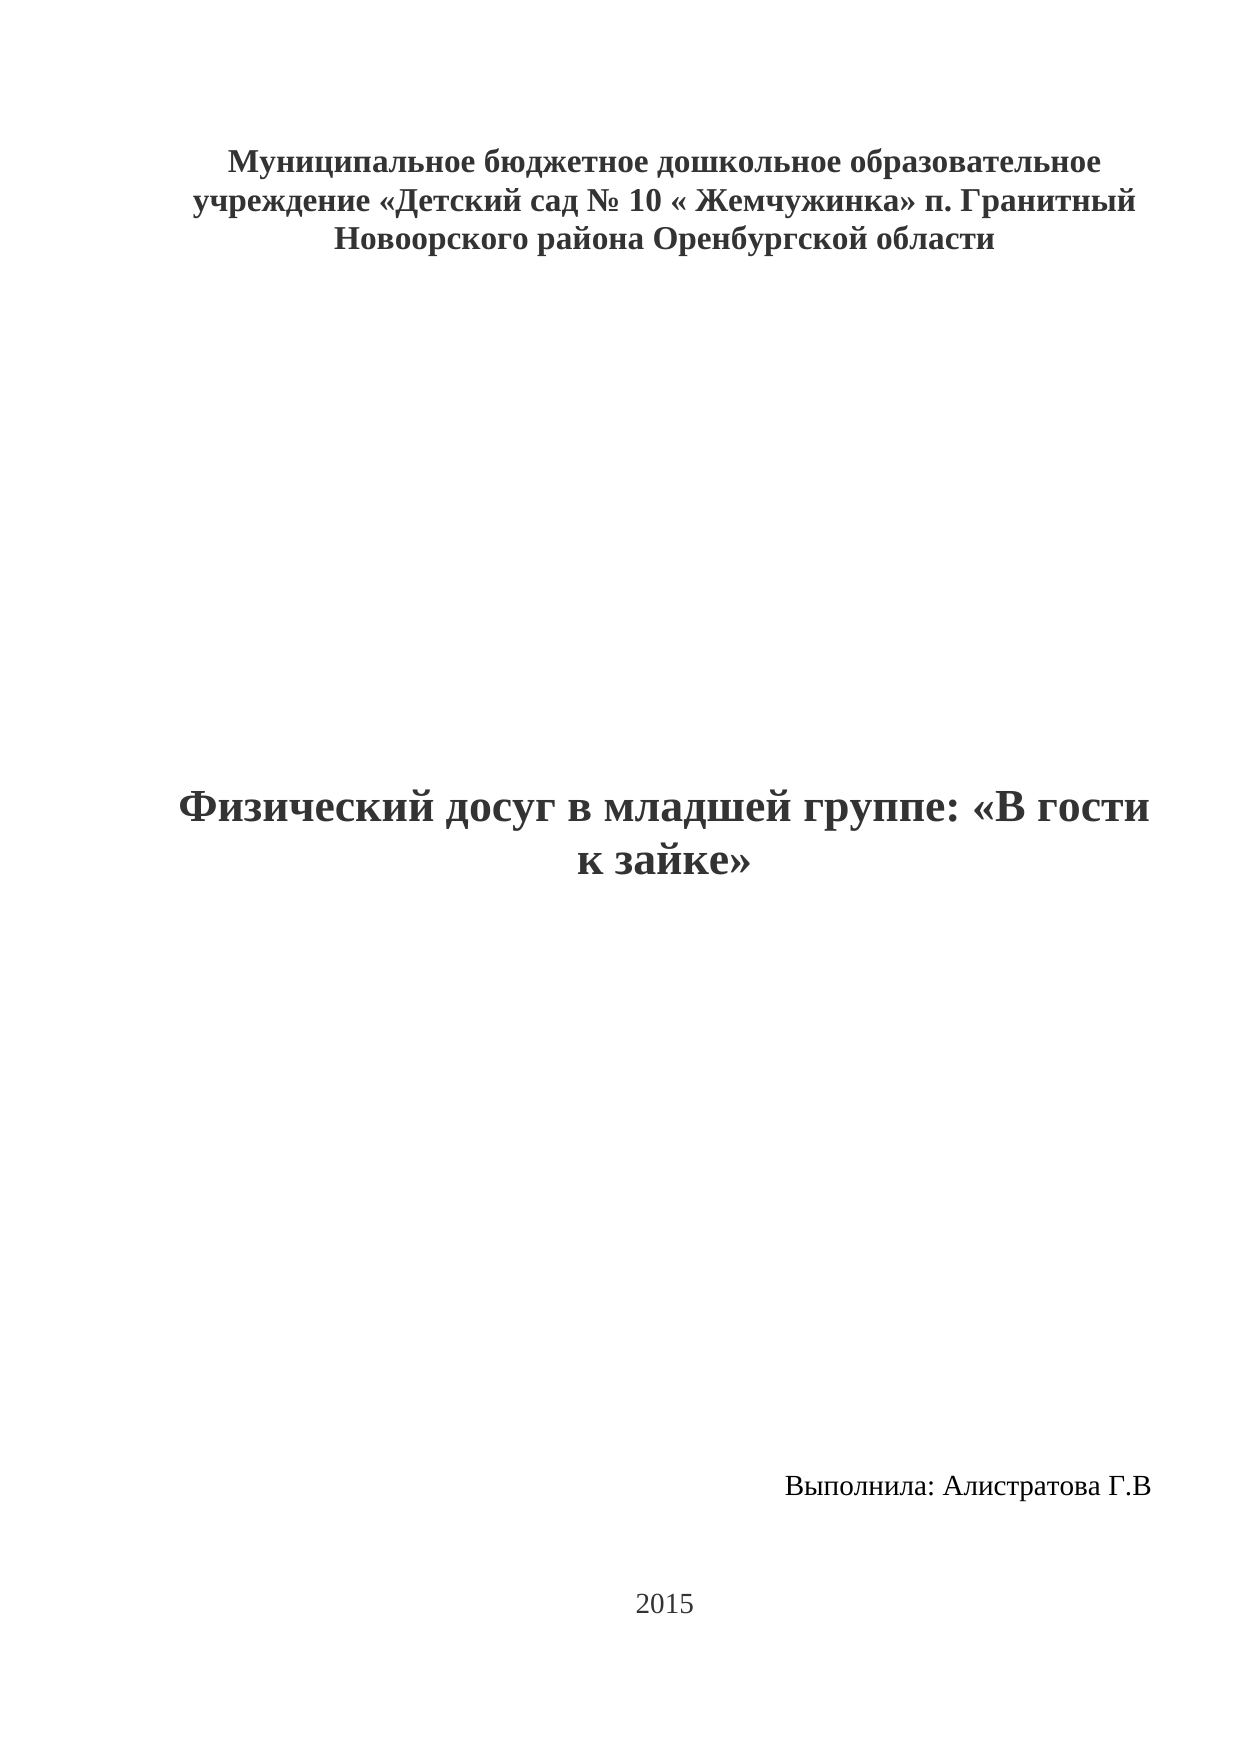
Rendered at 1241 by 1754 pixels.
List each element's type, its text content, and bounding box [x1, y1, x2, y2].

text Муниципальное бюджетное дошкольное образовательное учреждение «Детский сад № 10 « Жемчужинка» п. Гранитный Новоорского района Оренбургской области [177, 142, 1152, 257]
text Физический досуг в младшей группе: «В гости к зайке» [177, 779, 1152, 884]
text 2015 [177, 1587, 1152, 1620]
text Выполнила: Алистратова Г.В [177, 1468, 1152, 1501]
